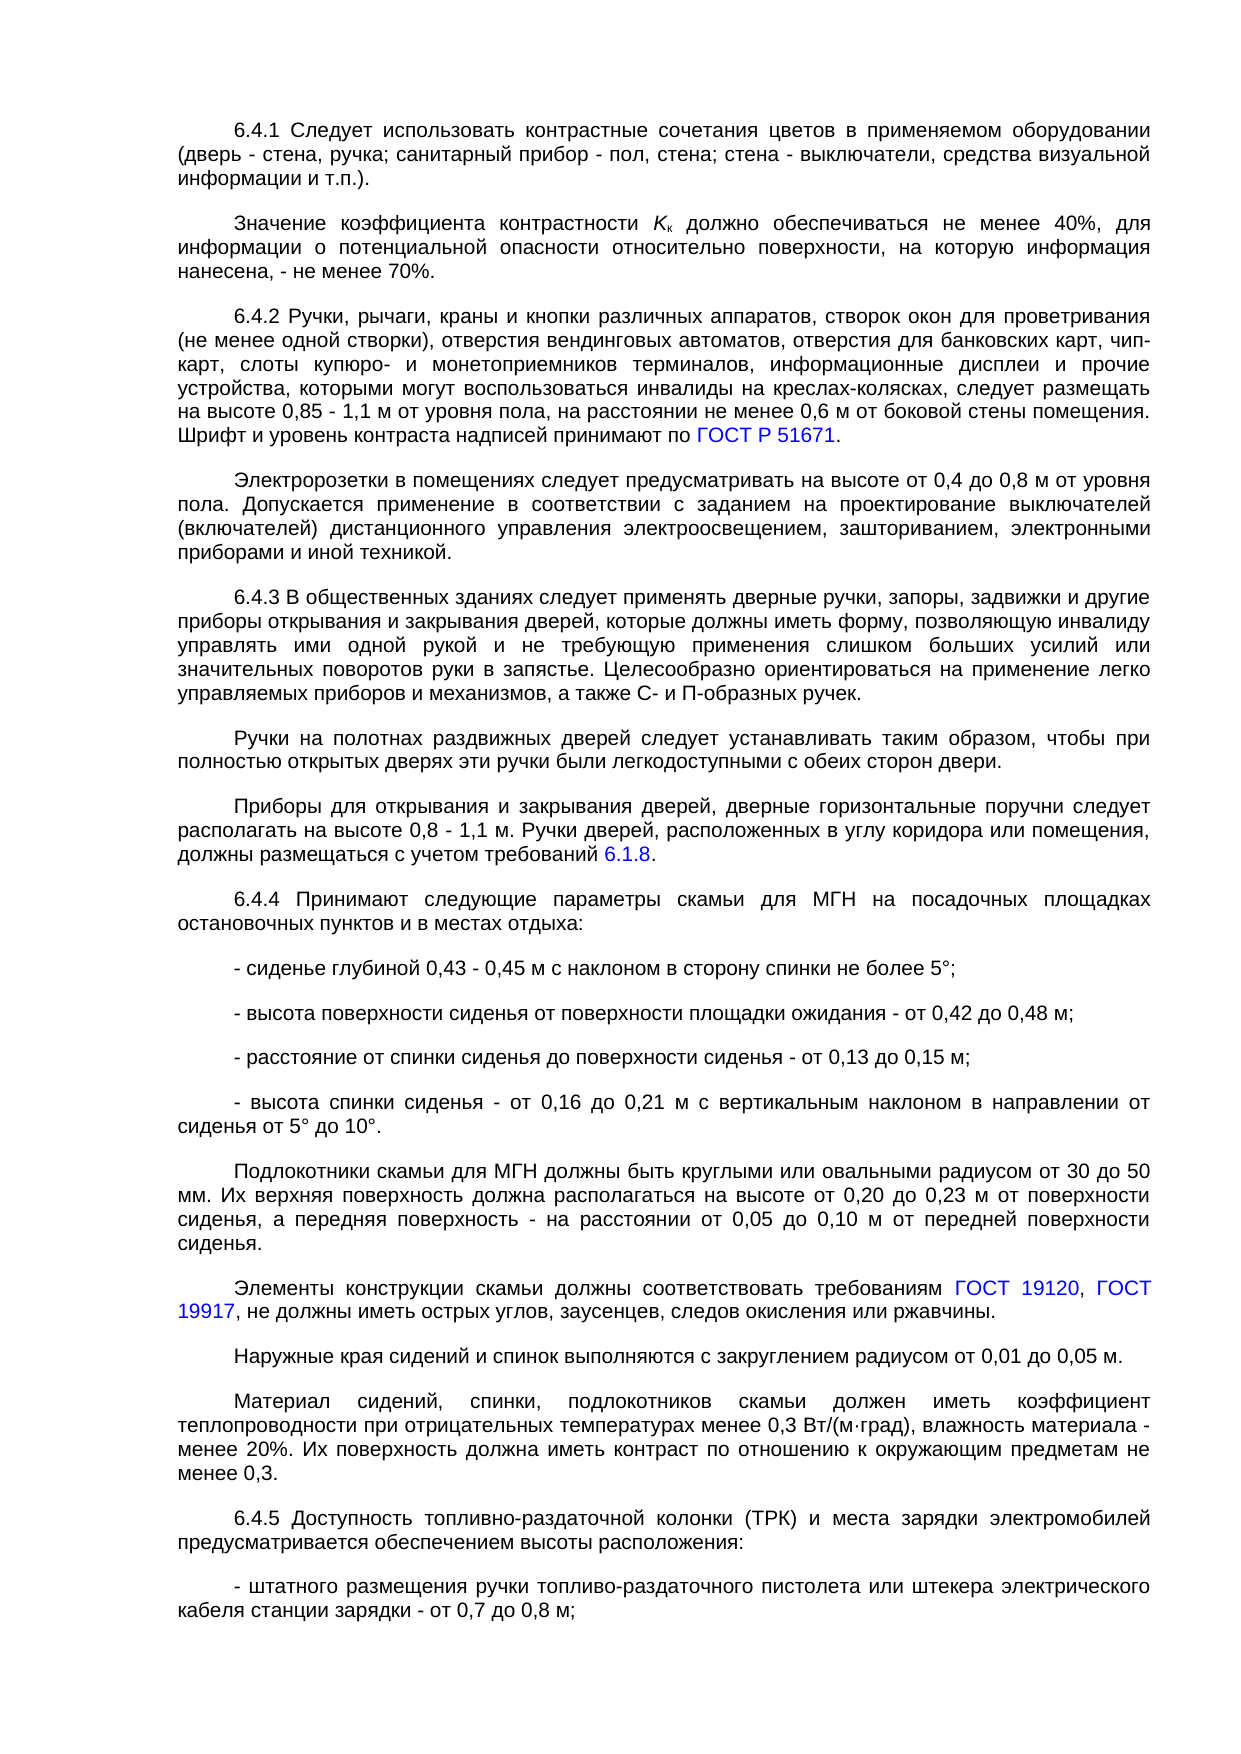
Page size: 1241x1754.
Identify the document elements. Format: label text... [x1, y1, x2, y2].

text - высота поверхности сиденья от поверхности площадки ожидания - от 0,42 до 0,48 м; [177, 1000, 1152, 1024]
text Наружные края сидений и спинок выполняются с закруглением радиусом от 0,01 до 0,05 м. [177, 1344, 1152, 1368]
text 6.4.1 Следует использовать контрастные сочетания цветов в применяемом оборудовании (дверь - стена, ручка; санитарный прибор - пол, стена; стена - выключатели, средства визуальной информации и т.п.). [177, 118, 1152, 190]
text Значение коэффициента контрастности Kк должно обеспечиваться не менее 40%, для информации о потенциальной опасности относительно поверхности, на которую информация нанесена, - не менее 70%. [177, 211, 1152, 283]
text 6.4.4 Принимают следующие параметры скамьи для МГН на посадочных площадках остановочных пунктов и в местах отдыха: [177, 887, 1152, 935]
text - высота спинки сиденья - от 0,16 до 0,21 м с вертикальным наклоном в направлении от сиденья от 5° до 10°. [177, 1090, 1152, 1138]
text - сиденье глубиной 0,43 - 0,45 м с наклоном в сторону спинки не более 5°; [177, 956, 1152, 979]
text Материал сидений, спинки, подлокотников скамьи должен иметь коэффициент теплопроводности при отрицательных температурах менее 0,3 Вт/(м·град), влажность материала - менее 20%. Их поверхность должна иметь контраст по отношению к окружающим предметам не менее 0,3. [177, 1389, 1152, 1485]
text 6.4.2 Ручки, рычаги, краны и кнопки различных аппаратов, створок окон для проветривания (не менее одной створки), отверстия вендинговых автоматов, отверстия для банковских карт, чип-карт, слоты купюро- и монетоприемников терминалов, информационные дисплеи и прочие устройства, которыми могут воспользоваться инвалиды на креслах-колясках, следует размещать на высоте 0,85 - 1,1 м от уровня пола, на расстоянии не менее 0,6 м от боковой стены помещения. Шрифт и уровень контраста надписей принимают по ГОСТ Р 51671. [177, 303, 1152, 447]
text Приборы для открывания и закрывания дверей, дверные горизонтальные поручни следует располагать на высоте 0,8 - 1,1 м. Ручки дверей, расположенных в углу коридора или помещения, должны размещаться с учетом требований 6.1.8. [177, 794, 1152, 866]
text 6.4.3 В общественных зданиях следует применять дверные ручки, запоры, задвижки и другие приборы открывания и закрывания дверей, которые должны иметь форму, позволяющую инвалиду управлять ими одной рукой и не требующую применения слишком больших усилий или значительных поворотов руки в запястье. Целесообразно ориентироваться на применение легко управляемых приборов и механизмов, а также С- и П-образных ручек. [177, 585, 1152, 704]
text 6.4.5 Доступность топливно-раздаточной колонки (ТРК) и места зарядки электромобилей предусматривается обеспечением высоты расположения: [177, 1506, 1152, 1553]
text - штатного размещения ручки топливо-раздаточного пистолета или штекера электрического кабеля станции зарядки - от 0,7 до 0,8 м; [177, 1574, 1152, 1622]
text - расстояние от спинки сиденья до поверхности сиденья - от 0,13 до 0,15 м; [177, 1045, 1152, 1069]
text Элементы конструкции скамьи должны соответствовать требованиям ГОСТ 19120, ГОСТ 19917, не должны иметь острых углов, заусенцев, следов окисления или ржавчины. [177, 1275, 1152, 1323]
text Электророзетки в помещениях следует предусматривать на высоте от 0,4 до 0,8 м от уровня пола. Допускается применение в соответствии с заданием на проектирование выключателей (включателей) дистанционного управления электроосвещением, зашториванием, электронными приборами и иной техникой. [177, 468, 1152, 564]
text Ручки на полотнах раздвижных дверей следует устанавливать таким образом, чтобы при полностью открытых дверях эти ручки были легкодоступными с обеих сторон двери. [177, 725, 1152, 773]
text Подлокотники скамьи для МГН должны быть круглыми или овальными радиусом от 30 до 50 мм. Их верхняя поверхность должна располагаться на высоте от 0,20 до 0,23 м от поверхности сиденья, а передняя поверхность - на расстоянии от 0,05 до 0,10 м от передней поверхности сиденья. [177, 1159, 1152, 1254]
